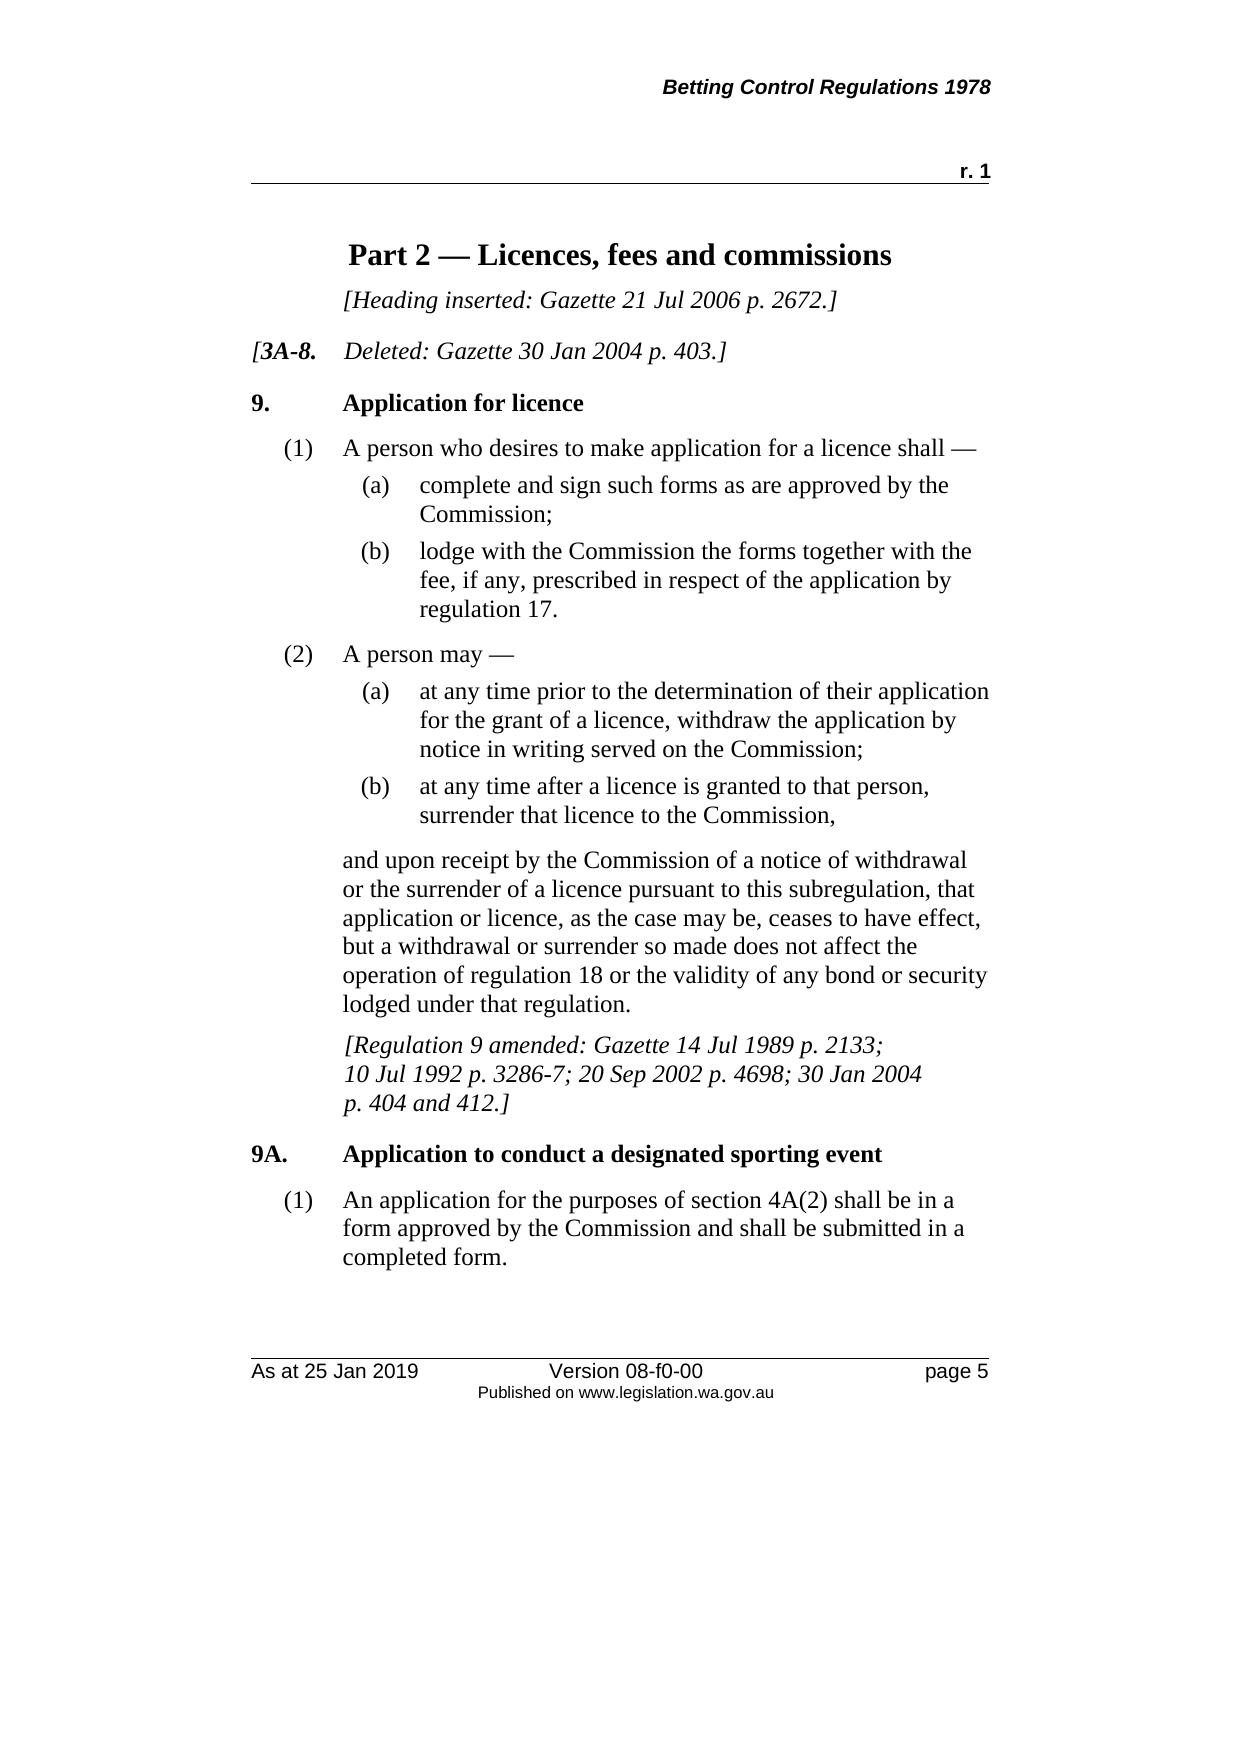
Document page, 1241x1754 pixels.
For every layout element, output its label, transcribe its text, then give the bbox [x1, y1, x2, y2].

text (b) lodge with the Commission the forms together with the fee, if any, prescribed in respect of the application by regulation 17. [251, 536, 989, 623]
text and upon receipt by the Commission of a notice of withdrawal or the surrender of a licence pursuant to this subregulation, that application or licence, as the case may be, ceases to have effect, but a withdrawal or surrender so made does not affect the operation of regulation 18 or the validity of any bond or security lodged under that regulation. [251, 845, 989, 1018]
text (a) at any time prior to the determination of their application for the grant of a licence, withdraw the application by notice in writing served on the Commission; [251, 676, 989, 763]
subtitle 9. Application for licence [251, 388, 989, 417]
text (2) A person may — [251, 639, 989, 668]
subtitle Part 2 — Licences, fees and commissions [251, 236, 989, 272]
subtitle [Heading inserted: Gazette 21 Jul 2006 p. 2672.] [251, 285, 989, 313]
text (1) A person who desires to make application for a licence shall — [251, 433, 989, 462]
text [3A-8. Deleted: Gazette 30 Jan 2004 p. 403.] [251, 336, 989, 365]
subtitle 9A. Application to conduct a designated sporting event [251, 1139, 989, 1168]
text (a) complete and sign such forms as are approved by the Commission; [251, 471, 989, 528]
text [Regulation 9 amended: Gazette 14 Jul 1989 p. 2133; 10 Jul 1992 p. 3286-7; 20 Sep 2002 p. 4698; 30 Jan 2004 p. 404 and 412.] [251, 1030, 989, 1116]
text (b) at any time after a licence is granted to that person, surrender that licence to the Commission, [251, 771, 989, 828]
text (1) An application for the purposes of section 4A(2) shall be in a form approved by the Commission and shall be submitted in a completed form. [251, 1185, 989, 1271]
